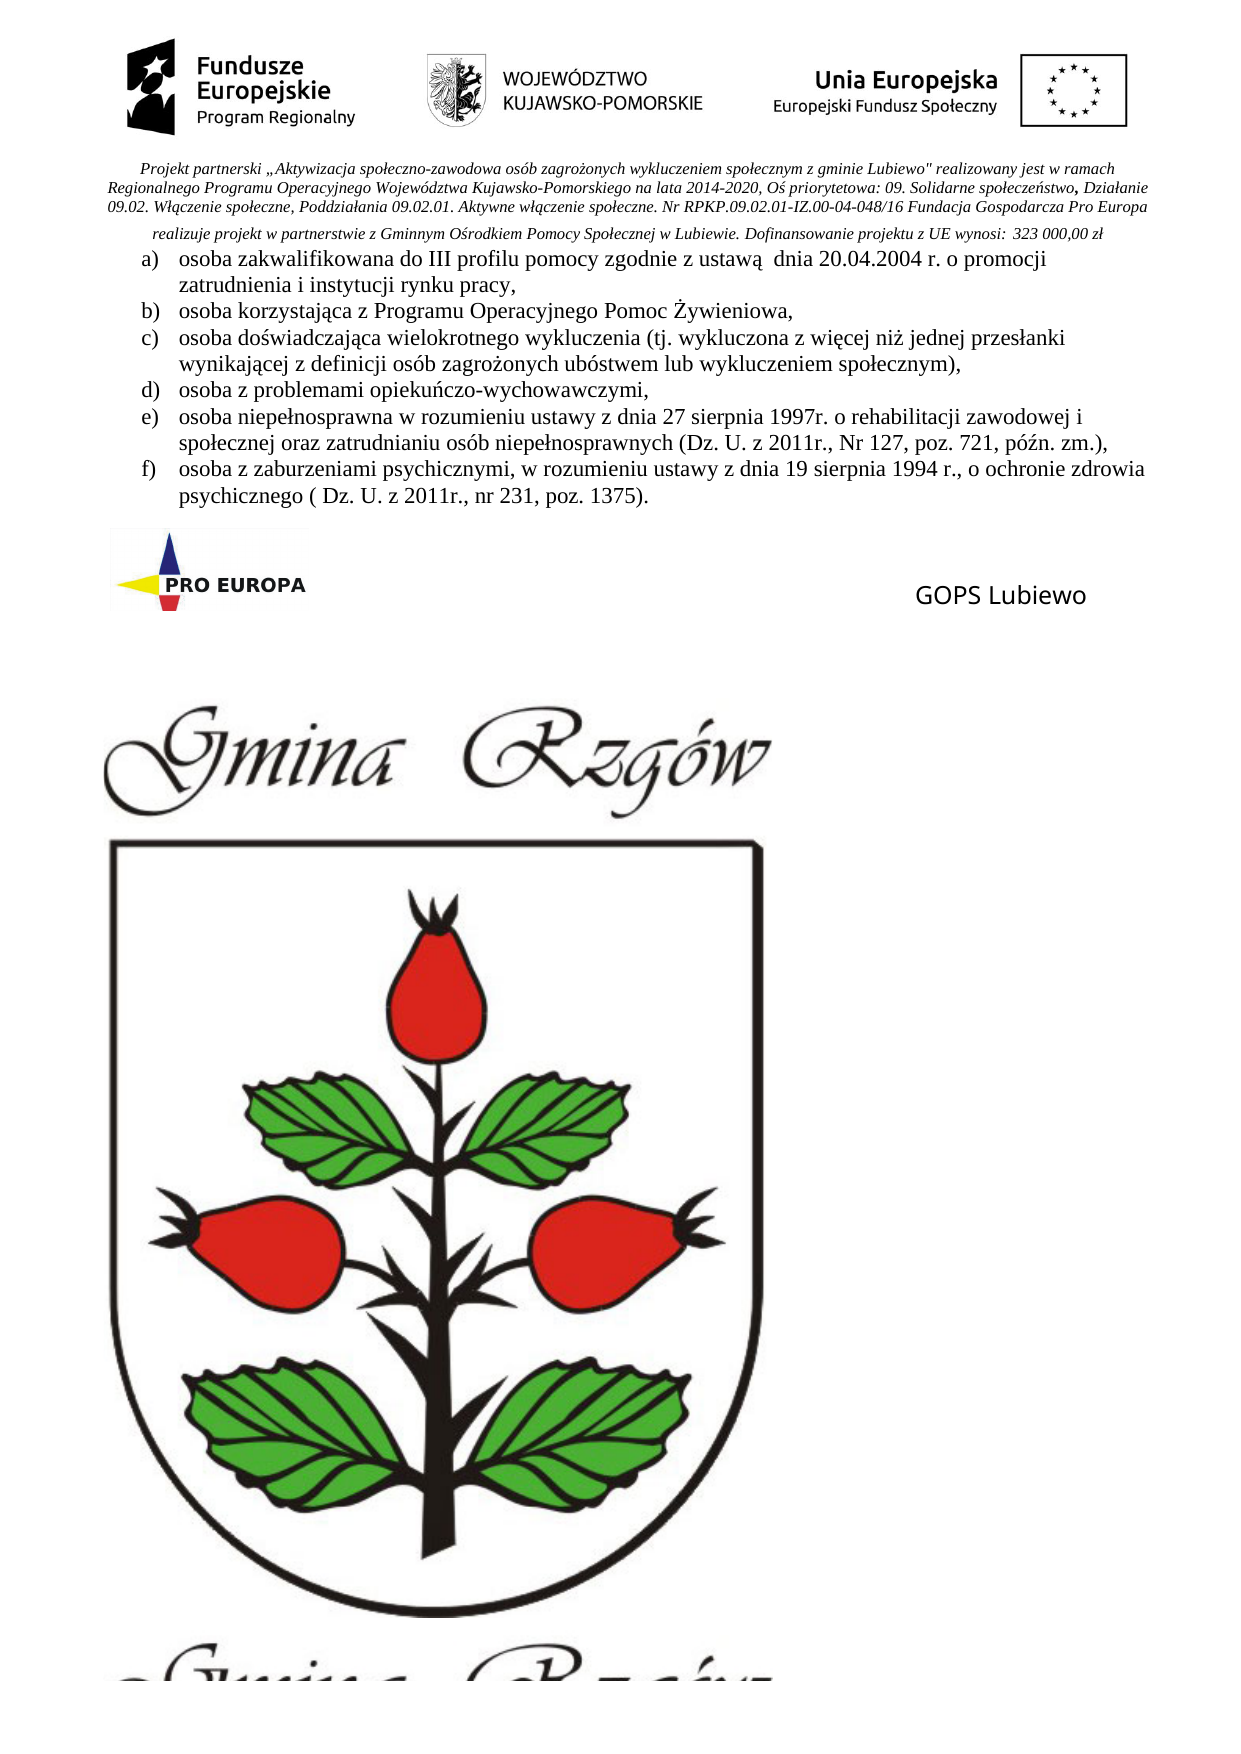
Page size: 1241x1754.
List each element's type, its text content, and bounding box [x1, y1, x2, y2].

picture [103, 14, 1151, 159]
list osoba z zaburzeniami psychicznymi, w rozumieniu ustawy z dnia 19 sierpnia 1994 r., o ochronie zdrowia psychicznego ( Dz. U. z 2011r., nr 231, poz. 1375). [141, 456, 1152, 508]
list osoba niepełnosprawna w rozumieniu ustawy z dnia 27 sierpnia 1997r. o rehabilitacji zawodowej i społecznej oraz zatrudnianiu osób niepełnosprawnych (Dz. U. z 2011r., Nr 127, poz. 721, późn. zm.), [141, 403, 1152, 456]
list osoba z problemami opiekuńczo-wychowawczymi, [141, 376, 1152, 403]
picture [103, 528, 773, 1681]
list osoba doświadczająca wielokrotnego wykluczenia (tj. wykluczona z więcej niż jednej przesłanki wynikającej z definicji osób zagrożonych ubóstwem lub wykluczeniem społecznym), [141, 324, 1152, 376]
list osoba zakwalifikowana do III profilu pomocy zgodnie z ustawą dnia 20.04.2004 r. o promocji zatrudnienia i instytucji rynku pracy, [141, 245, 1152, 297]
list osoba korzystająca z Programu Operacyjnego Pomoc Żywieniowa, [141, 297, 1152, 324]
